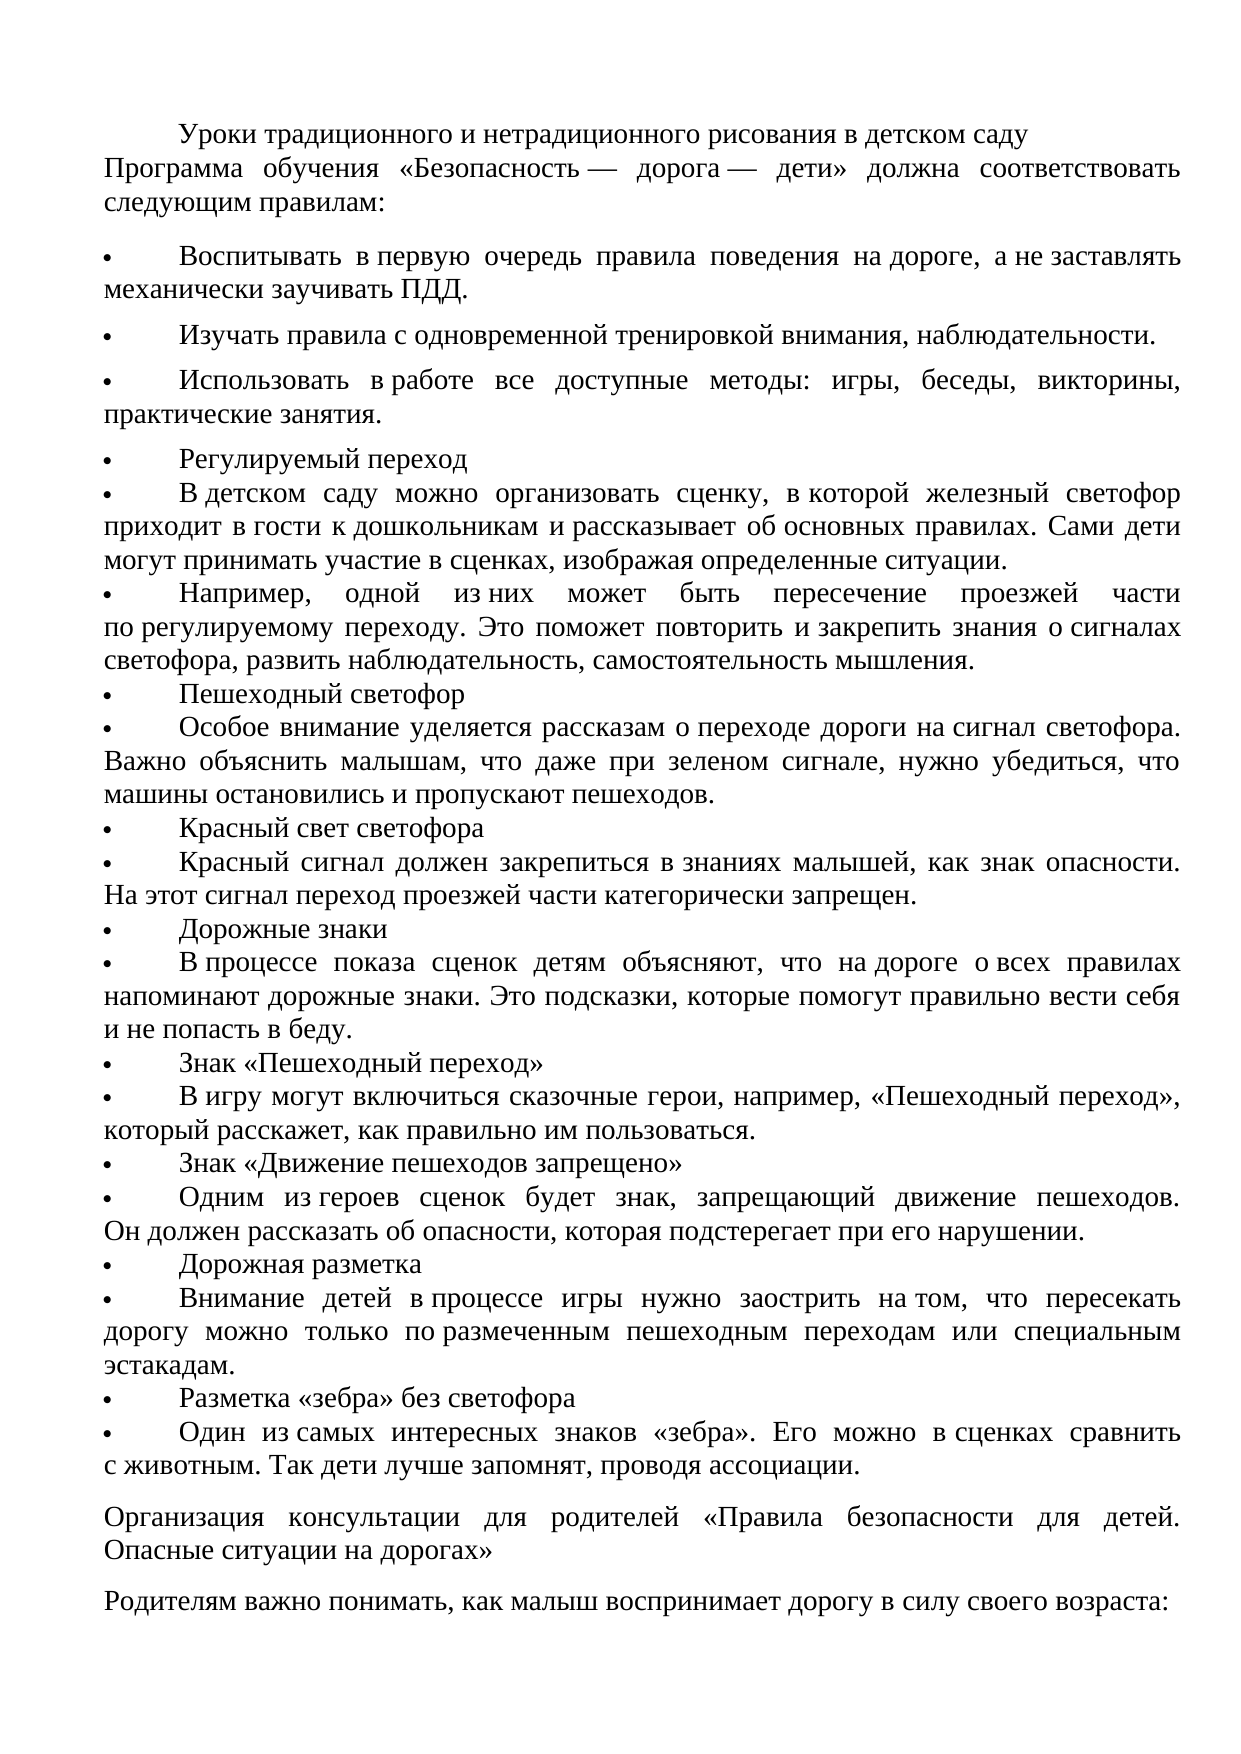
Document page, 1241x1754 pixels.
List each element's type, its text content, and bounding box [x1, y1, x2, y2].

list Внимание детей в процессе игры нужно заострить на том, что пересекать дорогу можно только по размеченным пешеходным переходам или специальным эстакадам. [103, 1280, 1181, 1380]
list В игру могут включиться сказочные герои, например, «Пешеходный переход», который расскажет, как правильно им пользоваться. [103, 1078, 1181, 1146]
list Разметка «зебра» без светофора [103, 1380, 1181, 1414]
list Знак «Движение пешеходов запрещено» [103, 1146, 1181, 1179]
list Воспитывать в первую очередь правила поведения на дороге, а не заставлять механически заучивать ПДД. [103, 238, 1181, 305]
list Одним из героев сценок будет знак, запрещающий движение пешеходов. Он должен рассказать об опасности, которая подстерегает при его нарушении. [103, 1179, 1181, 1246]
text Родителям важно понимать, как малыш воспринимает дорогу в силу своего возраста: [103, 1583, 1181, 1617]
list Знак «Пешеходный переход» [103, 1045, 1181, 1078]
list Особое внимание уделяется рассказам о переходе дороги на сигнал светофора. Важно объяснить малышам, что даже при зеленом сигнале, нужно убедиться, что машины остановились и пропускают пешеходов. [103, 709, 1181, 810]
text Организация консультации для родителей «Правила безопасности для детей. Опасные ситуации на дорогах» [103, 1499, 1181, 1566]
text Уроки традиционного и нетрадиционного рисования в детском саду [103, 117, 1181, 150]
list Использовать в работе все доступные методы: игры, беседы, викторины, практические занятия. [103, 362, 1181, 429]
list Изучать правила с одновременной тренировкой внимания, наблюдательности. [103, 317, 1181, 351]
list Один из самых интересных знаков «зебра». Его можно в сценках сравнить с животным. Так дети лучше запомнят, проводя ассоциации. [103, 1414, 1181, 1481]
text Программа обучения «Безопасность — дорога — дети» должна соответствовать следующим правилам: [103, 150, 1181, 217]
list В процессе показа сценок детям объясняют, что на дороге о всех правилах напоминают дорожные знаки. Это подсказки, которые помогут правильно вести себя и не попасть в беду. [103, 944, 1181, 1045]
list В детском саду можно организовать сценку, в которой железный светофор приходит в гости к дошкольникам и рассказывает об основных правилах. Сами дети могут принимать участие в сценках, изображая определенные ситуации. [103, 475, 1181, 575]
list Красный сигнал должен закрепиться в знаниях малышей, как знак опасности. На этот сигнал переход проезжей части категорически запрещен. [103, 844, 1181, 911]
list Регулируемый переход [103, 441, 1181, 475]
list Красный свет светофора [103, 810, 1181, 844]
list Пешеходный светофор [103, 676, 1181, 709]
list Например, одной из них может быть пересечение проезжей части по регулируемому переходу. Это поможет повторить и закрепить знания о сигналах светофора, развить наблюдательность, самостоятельность мышления. [103, 575, 1181, 676]
list Дорожная разметка [103, 1246, 1181, 1280]
list Дорожные знаки [103, 911, 1181, 944]
